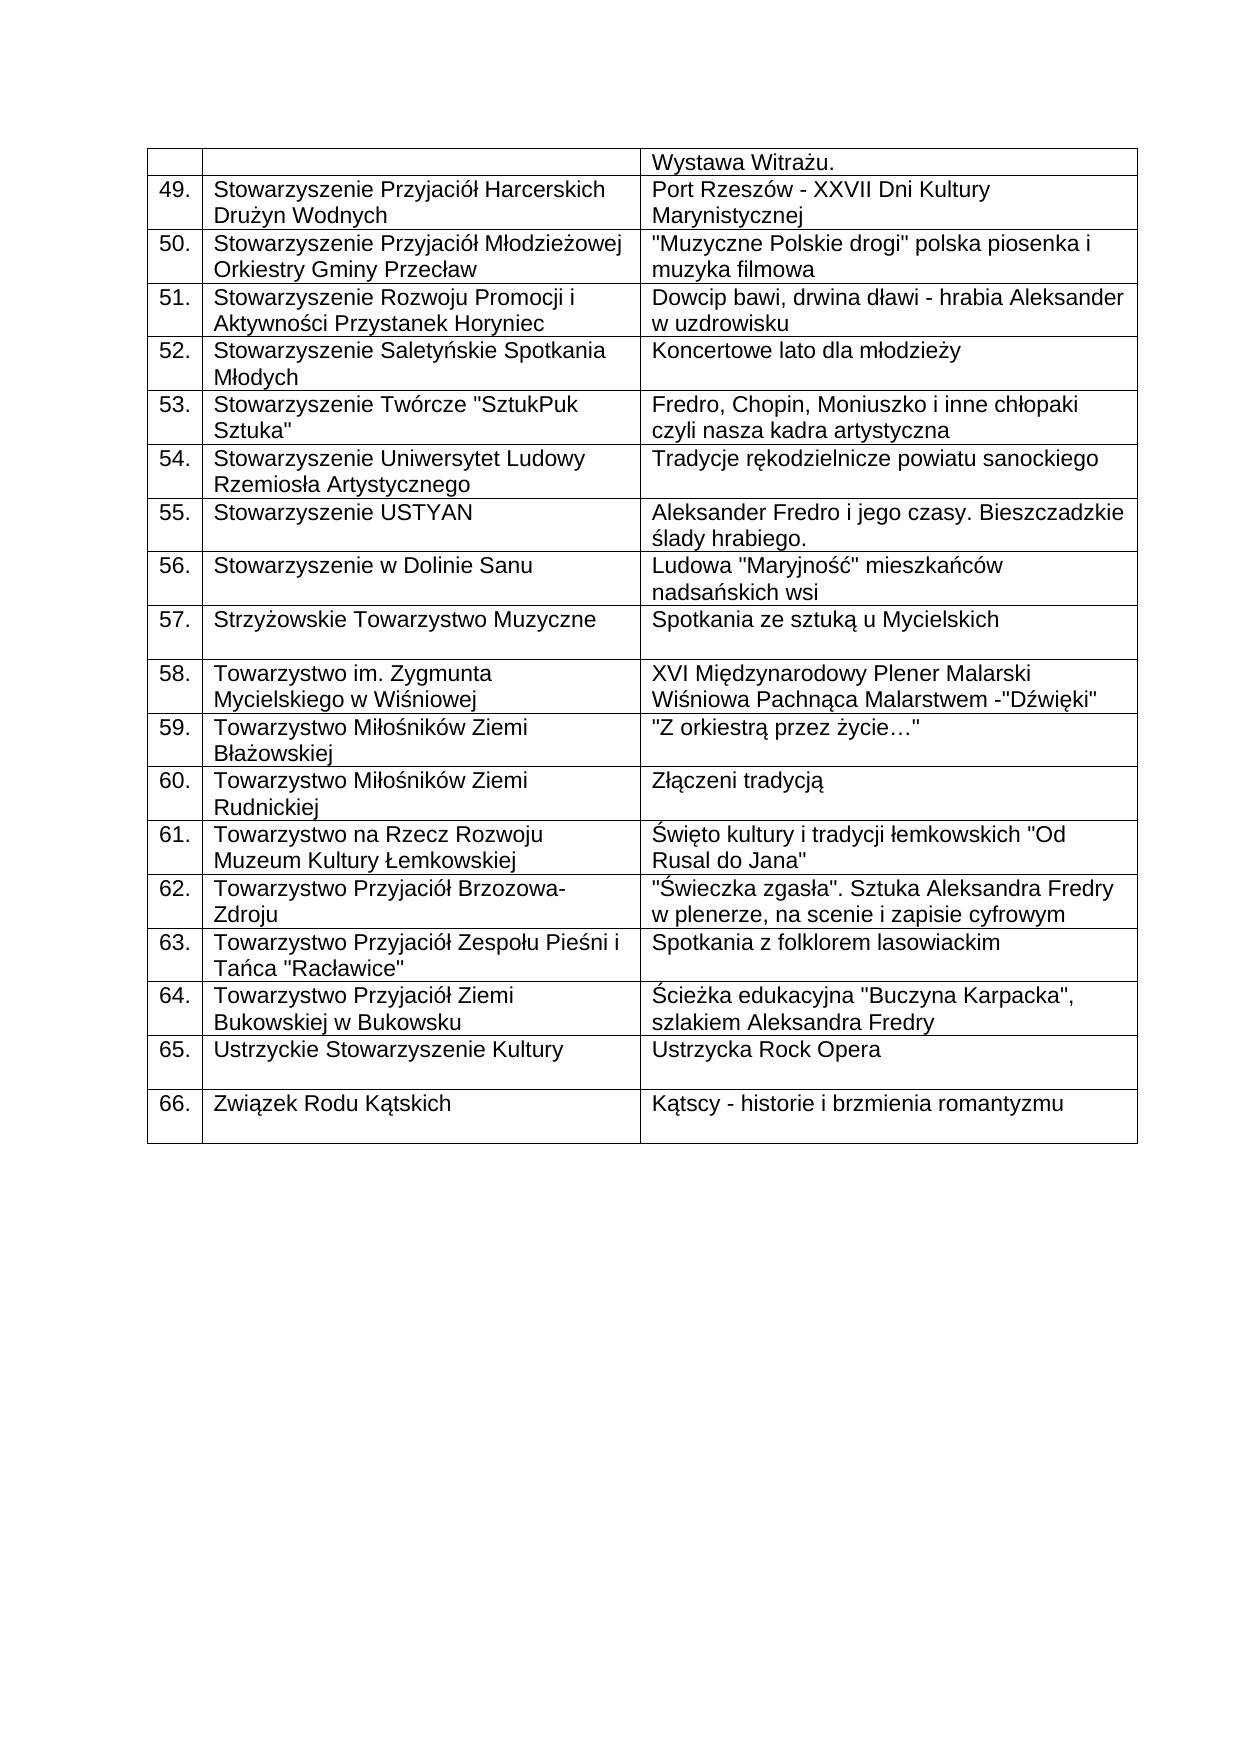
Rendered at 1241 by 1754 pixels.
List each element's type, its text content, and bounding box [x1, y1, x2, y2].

table_cell [148, 1090, 202, 1142]
table_cell Ścieżka edukacyjna "Buczyna Karpacka", szlakiem Aleksandra Fredry [641, 982, 1137, 1035]
table_cell Towarzystwo Przyjaciół Brzozowa-Zdroju [203, 875, 640, 927]
table_cell [148, 176, 202, 229]
table_cell Towarzystwo Miłośników Ziemi Rudnickiej [203, 767, 640, 820]
table_cell Towarzystwo na Rzecz Rozwoju Muzeum Kultury Łemkowskiej [203, 821, 640, 874]
table_cell Stowarzyszenie Twórcze "SztukPuk Sztuka" [203, 391, 640, 444]
table_cell "Muzyczne Polskie drogi" polska piosenka i muzyka filmowa [641, 230, 1137, 282]
table_cell Ludowa "Maryjność" mieszkańców nadsańskich wsi [641, 552, 1137, 605]
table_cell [203, 149, 640, 175]
table_cell [148, 606, 202, 659]
table_cell [148, 929, 202, 981]
table_cell Towarzystwo im. Zygmunta Mycielskiego w Wiśniowej [203, 660, 640, 712]
table_cell Święto kultury i tradycji łemkowskich "Od Rusal do Jana" [641, 821, 1137, 874]
table_cell Koncertowe lato dla młodzieży [641, 337, 1137, 390]
table_cell [148, 982, 202, 1035]
table_cell [148, 1036, 202, 1089]
table_cell Stowarzyszenie Rozwoju Promocji i Aktywności Przystanek Horyniec [203, 284, 640, 336]
table_cell Kątscy - historie i brzmienia romantyzmu [641, 1090, 1137, 1142]
table_cell Ustrzycka Rock Opera [641, 1036, 1137, 1089]
table_cell Związek Rodu Kątskich [203, 1090, 640, 1142]
table_cell Spotkania ze sztuką u Mycielskich [641, 606, 1137, 659]
table_cell Złączeni tradycją [641, 767, 1137, 820]
table_cell [148, 552, 202, 605]
table_cell Stowarzyszenie Uniwersytet Ludowy Rzemiosła Artystycznego [203, 445, 640, 497]
table_cell [148, 875, 202, 927]
table_cell Spotkania z folklorem lasowiackim [641, 929, 1137, 981]
table_cell Stowarzyszenie Przyjaciół Harcerskich Drużyn Wodnych [203, 176, 640, 229]
table_cell Dowcip bawi, drwina dławi - hrabia Aleksander w uzdrowisku [641, 284, 1137, 336]
table_cell Stowarzyszenie USTYAN [203, 499, 640, 551]
table_cell Strzyżowskie Towarzystwo Muzyczne [203, 606, 640, 659]
table_cell Aleksander Fredro i jego czasy. Bieszczadzkie ślady hrabiego. [641, 499, 1137, 551]
table_cell Ustrzyckie Stowarzyszenie Kultury [203, 1036, 640, 1089]
table_cell Towarzystwo Miłośników Ziemi Błażowskiej [203, 714, 640, 766]
table_cell [148, 445, 202, 497]
table_cell [148, 714, 202, 766]
table_cell [148, 149, 202, 175]
table_cell Fredro, Chopin, Moniuszko i inne chłopaki czyli nasza kadra artystyczna [641, 391, 1137, 444]
table_cell [148, 230, 202, 282]
table_cell [148, 337, 202, 390]
table_cell Tradycje rękodzielnicze powiatu sanockiego [641, 445, 1137, 497]
table_cell [148, 767, 202, 820]
table_cell Port Rzeszów - XXVII Dni Kultury Marynistycznej [641, 176, 1137, 229]
table_cell "Z orkiestrą przez życie…" [641, 714, 1137, 766]
table_cell Towarzystwo Przyjaciół Zespołu Pieśni i Tańca "Racławice" [203, 929, 640, 981]
table_cell [148, 499, 202, 551]
table_cell XVI Międzynarodowy Plener Malarski Wiśniowa Pachnąca Malarstwem -"Dźwięki" [641, 660, 1137, 712]
table_cell Stowarzyszenie w Dolinie Sanu [203, 552, 640, 605]
table_cell Stowarzyszenie Saletyńskie Spotkania Młodych [203, 337, 640, 390]
table_cell Towarzystwo Przyjaciół Ziemi Bukowskiej w Bukowsku [203, 982, 640, 1035]
table_cell [148, 821, 202, 874]
table_cell [148, 284, 202, 336]
table_cell "Świeczka zgasła". Sztuka Aleksandra Fredry w plenerze, na scenie i zapisie cyfrowym [641, 875, 1137, 927]
table_cell Stowarzyszenie Przyjaciół Młodzieżowej Orkiestry Gminy Przecław [203, 230, 640, 282]
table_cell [641, 149, 1137, 175]
table_cell [148, 660, 202, 712]
table_cell [148, 391, 202, 444]
